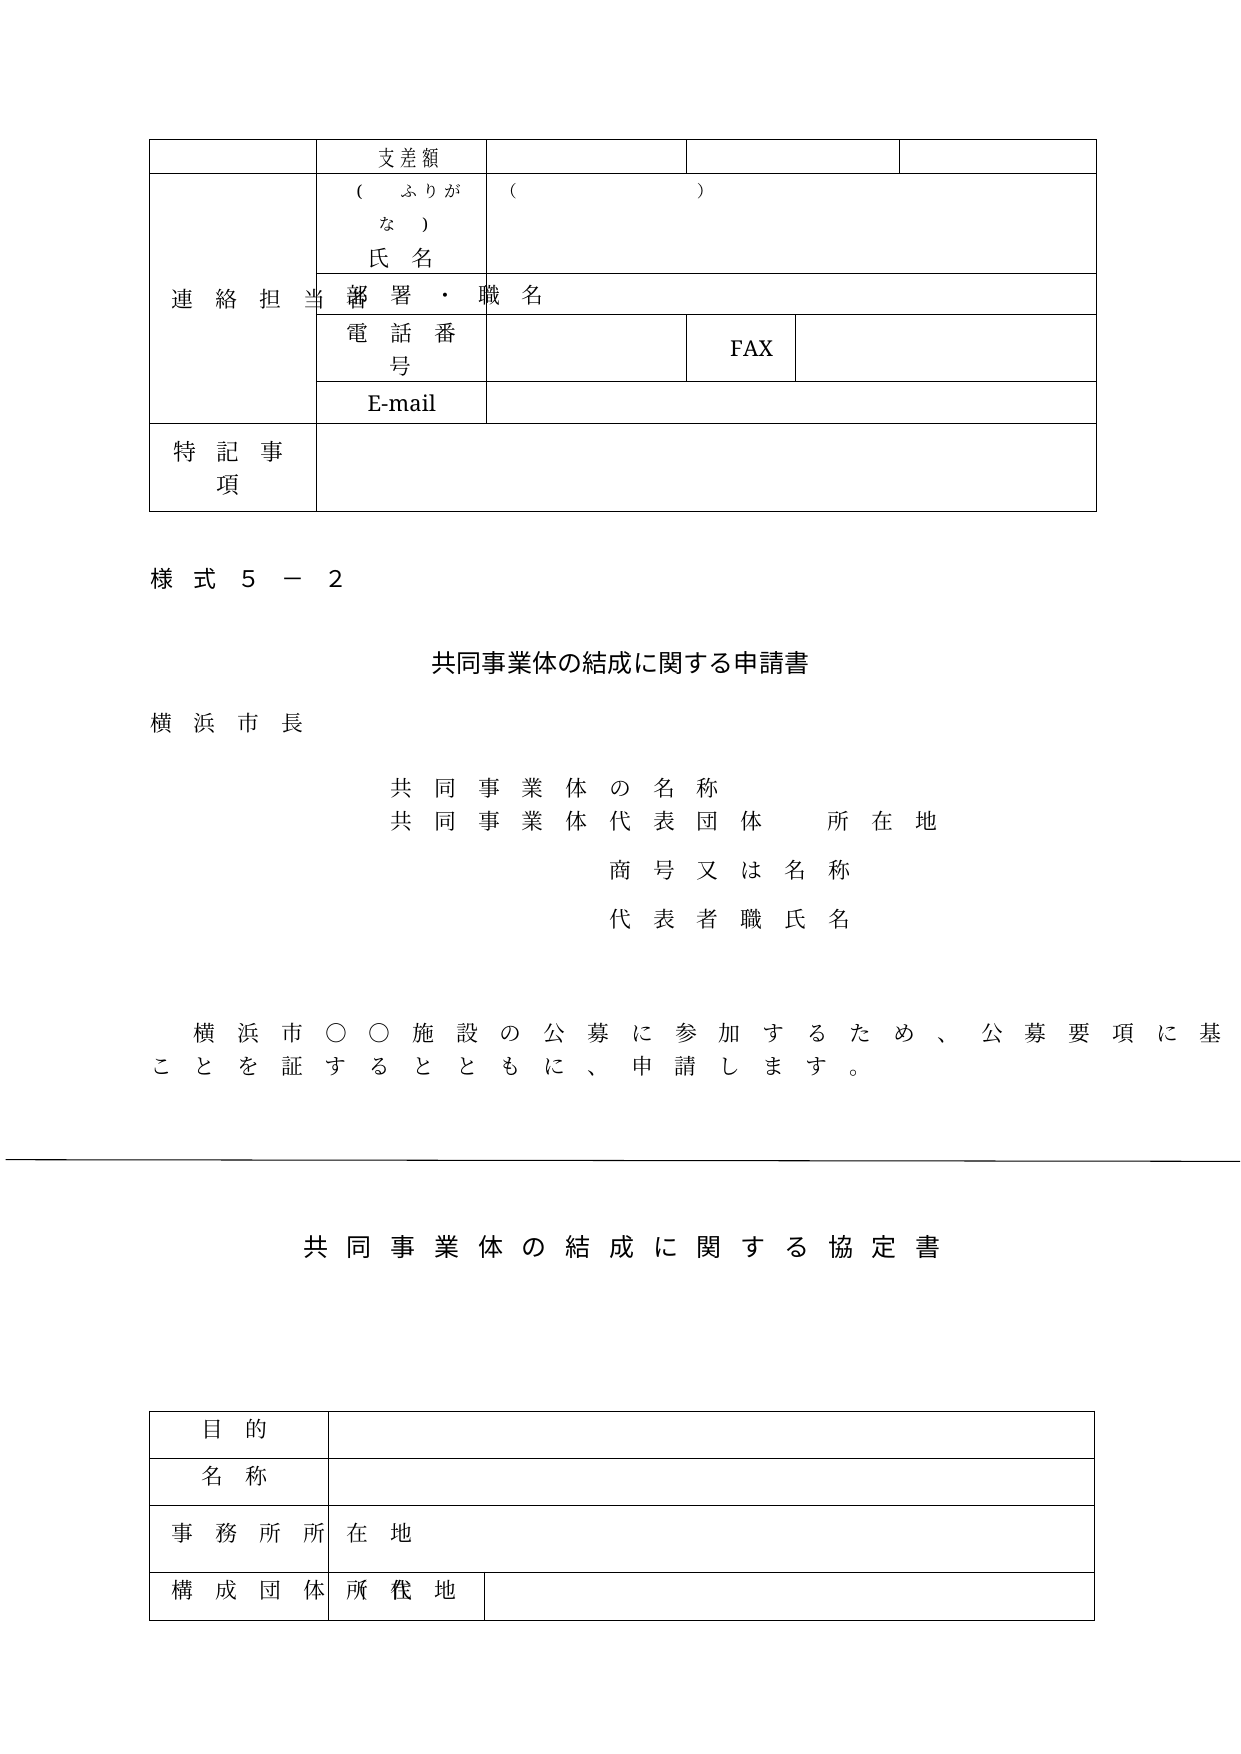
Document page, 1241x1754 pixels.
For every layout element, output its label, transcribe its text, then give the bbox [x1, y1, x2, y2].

table_header 目的 [150, 1412, 328, 1458]
table_cell 部署・職名 [317, 274, 486, 314]
table_cell [485, 1573, 1094, 1619]
table_cell （ ） [487, 174, 1096, 273]
text 横浜市○○施設の公募に参加するため、公募要項に基づき、次のとおり共同事業体を結成したことを証するとともに、申請します。 [150, 1016, 1090, 1081]
table_cell (ふりがな) 氏名 [317, 174, 486, 273]
table_cell 連絡担当者 [150, 174, 316, 423]
table_cell 所在地 商号又は名称 [329, 1573, 484, 1619]
table_cell [487, 140, 686, 173]
table_cell [329, 1459, 1094, 1505]
table_header [329, 1412, 1094, 1458]
table_cell 次期繰越収支差額 [317, 140, 486, 173]
text 共同事業体代表団体 所在地 [384, 804, 1090, 837]
text 代表者職氏名 ㊞ [596, 901, 1090, 934]
table_cell [487, 274, 1096, 314]
text 商号又は名称 [596, 852, 1090, 885]
table_cell 電話番号 [317, 315, 486, 381]
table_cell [150, 1573, 328, 1619]
table_cell [329, 1506, 1094, 1572]
table_cell FAX [687, 315, 795, 381]
table_cell 名称 [150, 1459, 328, 1505]
table_cell 特記事項 [150, 424, 316, 511]
table_cell [487, 382, 1096, 423]
text 共同事業体の結成に関する協定書 [153, 1213, 1090, 1279]
table_cell [487, 315, 686, 381]
table_cell [317, 424, 1096, 511]
table_cell E-mail [317, 382, 486, 423]
text 横浜市長 [150, 705, 1090, 738]
text 共同事業体の結成に関する申請書 [150, 644, 1090, 680]
table_cell 事務所所在地 [150, 1506, 328, 1572]
table_cell [687, 140, 899, 173]
table_cell [796, 315, 1096, 381]
text 様式５－２ [150, 545, 1090, 611]
text 共同事業体の名称 [384, 771, 1090, 804]
table_cell [900, 140, 1096, 173]
